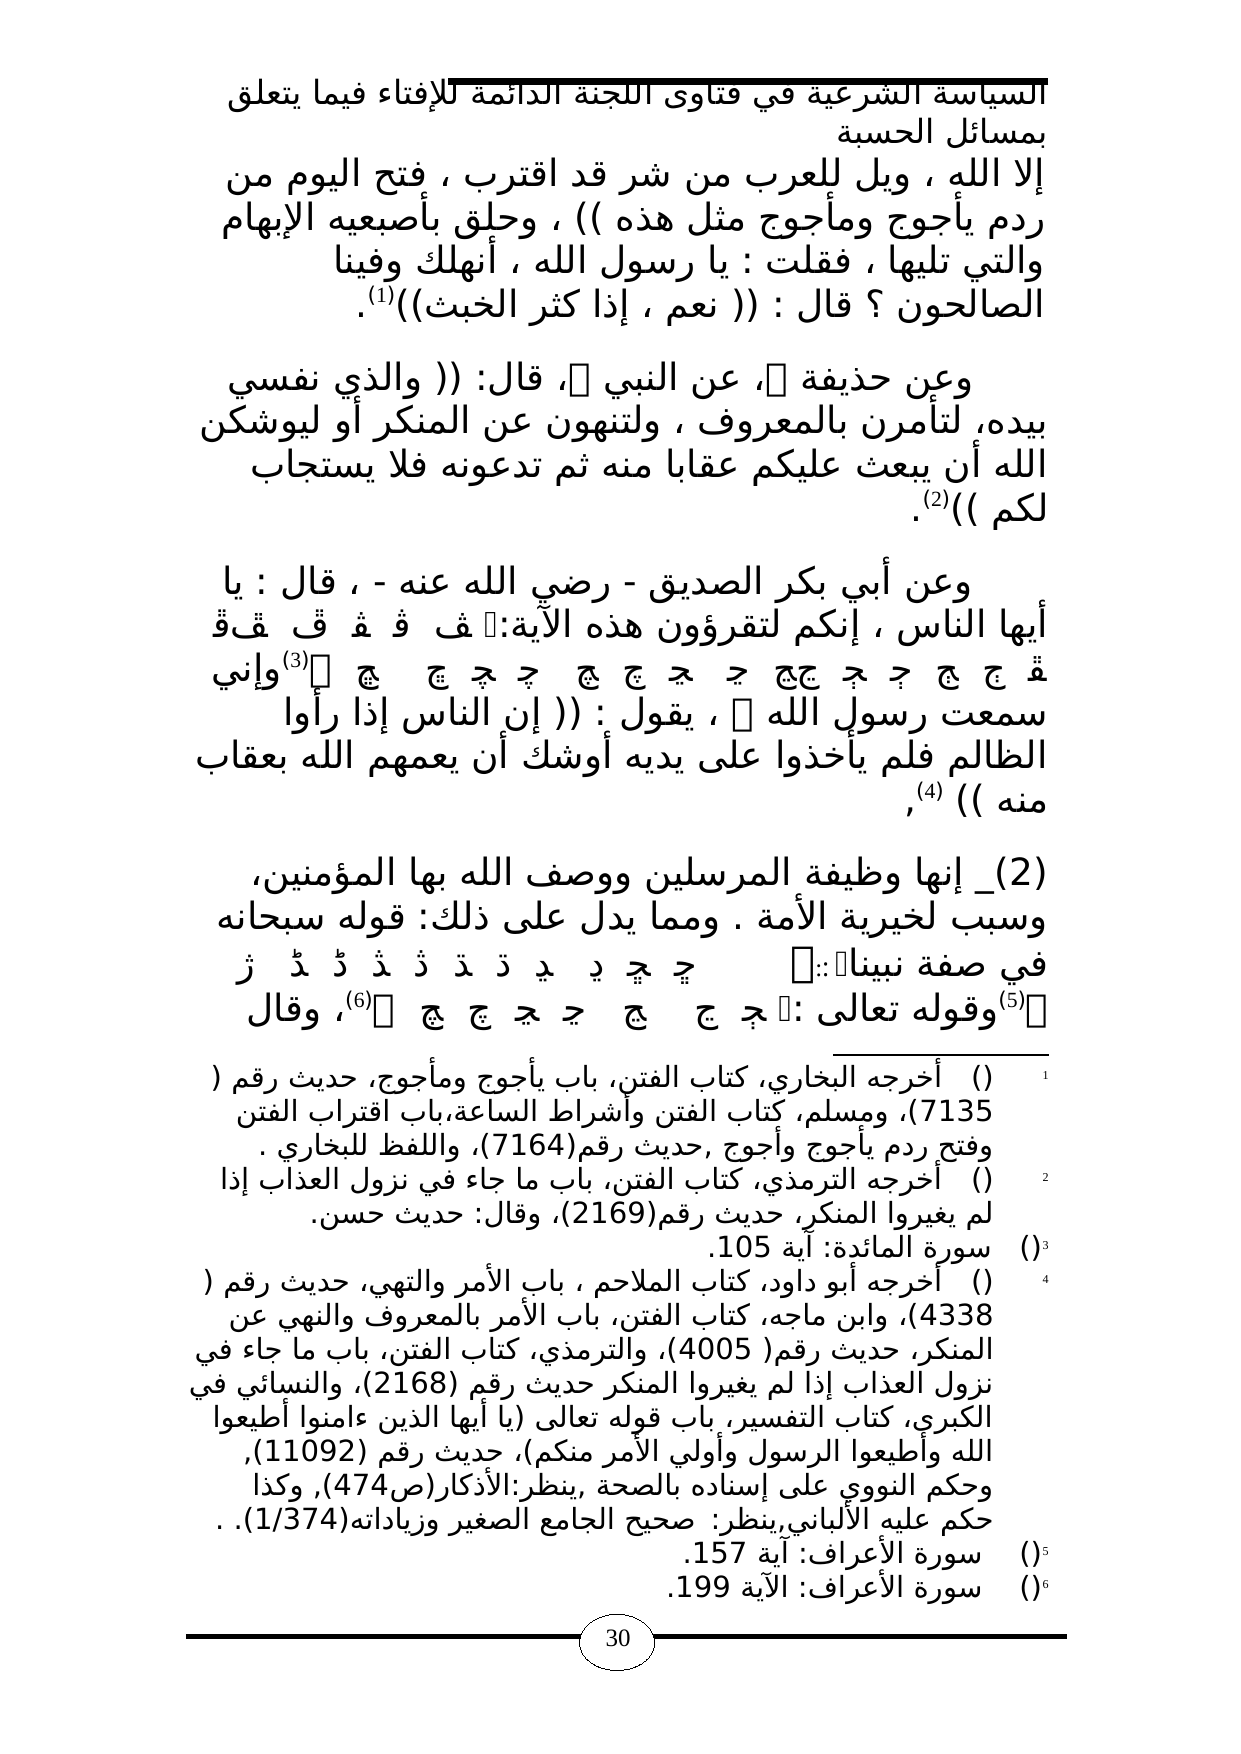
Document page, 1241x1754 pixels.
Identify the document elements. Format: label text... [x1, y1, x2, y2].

text (2)_ إنها وظيفة المرسلين ووصف الله بها المؤمنين، وسبب لخيرية الأمة . ومما يدل على ذلك: قوله سبحانه في صفة نبينا:: ﮀ ﮁ ﮂ ﮃ ﮄ ﮅ ﮆ ﮇ ﮈ ﮉ ﮊ ()وقوله تعالى : ﭵ ﭶ ﭷ ﭸ ﭹ ﭺ ﭻ ()، وقال تعالى : إخبارا عن نوح : ﮒ ﮓ ()، وعن هود : ﭔ ﭕ ﭖ ﭗ () , ومما يدل على كونها سبب الخيرية قوله تعالى: ﭽ ﭞ ﭟ ﭠ ﭡ ﭢ ﭣ ﭤ ﭥ ﭦ ﭧ ﭨ ﭩﭪ ﭫ ﭬ ﭭ ﭮ ﭯ ﭰ ﭱﭲ ﭳ ﭴ ﭵ ﭶ ﭼ (). [187, 851, 1048, 1031]
text وعن حذيفة ، عن النبي ، قال: (( والذي نفسي بيده، لتأمرن بالمعروف ، ولتنهون عن المنكر أو ليوشكن الله أن يبعث عليكم عقابا منه ثم تدعونه فلا يستجاب لكم ))(). [187, 355, 1048, 530]
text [187, 151, 1046, 326]
text وعن أبي بكر الصديق - رضي الله عنه - ، قال : يا أيها الناس ، إنكم لتقرؤون هذه الآية: ﭫ ﭬ ﭭ ﭮ ﭯﭰ ﭱ ﭲ ﭳ ﭴ ﭵ ﭶﭷ ﭸ ﭹ ﭺ ﭻ ﭼ ﭽ ﭾ ﭿ ()وإني سمعت رسول الله ، يقول : (( إن الناس إذا رأوا الظالم فلم يأخذوا على يديه أوشك أن يعمهم الله بعقاب منه )) (), [187, 559, 1048, 822]
